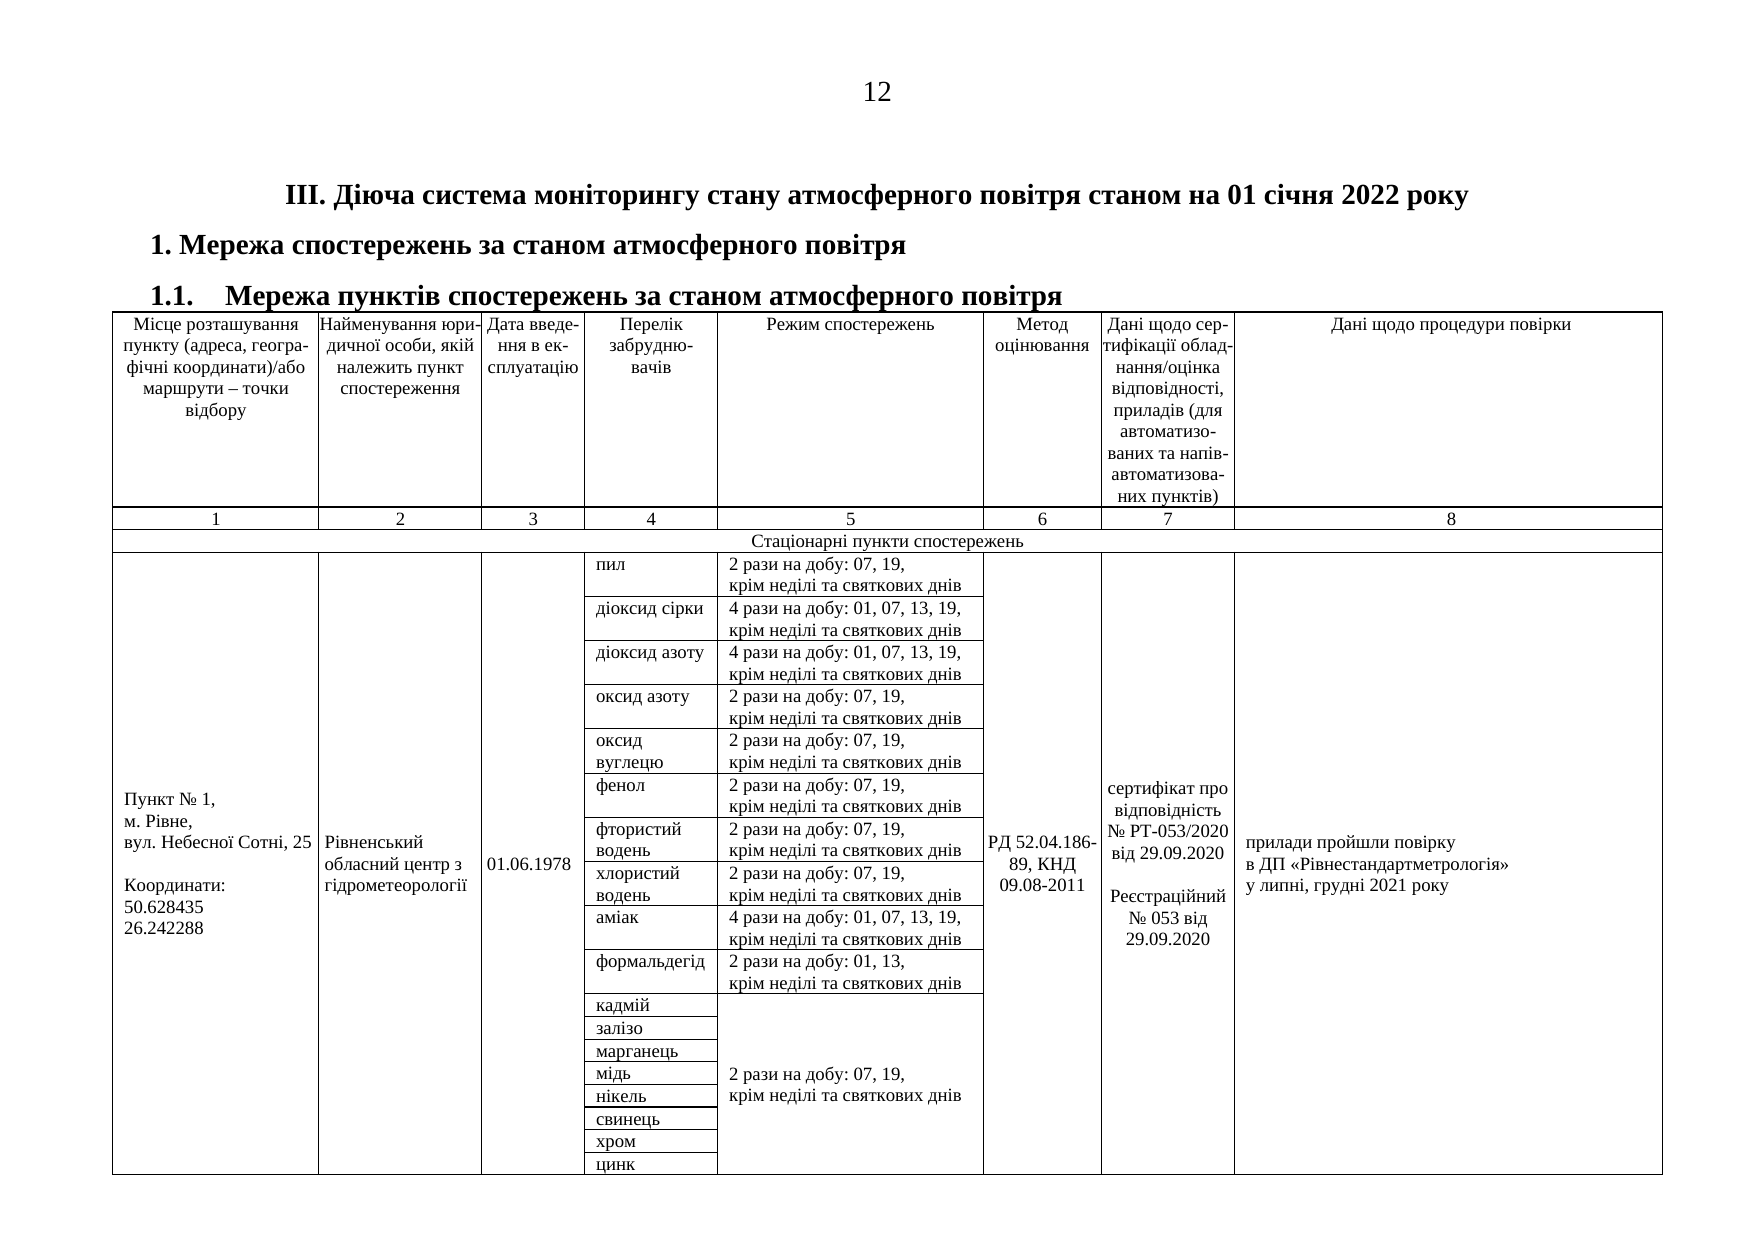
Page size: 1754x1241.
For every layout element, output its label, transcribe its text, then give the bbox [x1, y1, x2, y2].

table_cell хром [585, 1130, 717, 1152]
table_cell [718, 994, 983, 1174]
text ІІІ. Діюча система моніторингу стану атмосферного повітря станом на 01 січня 2022 року [112, 177, 1642, 211]
table_cell кадмій [585, 994, 717, 1016]
table_cell 2 [319, 508, 481, 529]
table_cell 7 [1102, 508, 1234, 529]
table_cell 2 рази на добу: 07, 19, крім неділі та святкових днів [718, 729, 983, 772]
table_cell 2 рази на добу: 07, 19, крім неділі та святкових днів [718, 862, 983, 905]
table_cell формальдегід [585, 950, 717, 993]
list Мережа пунктів спостережень за станом атмосферного повітря [150, 278, 1642, 311]
table_cell 6 [984, 508, 1101, 529]
table_cell 5 [718, 508, 983, 529]
table_cell діоксид сірки [585, 597, 717, 640]
table_cell Стаціонарні пункти спостережень [113, 530, 1662, 552]
table_header Дані щодо сертифікації обладнання/оцінка відповідності, приладів (для автоматизованих та напівавтоматизованих пунктів) [1102, 313, 1234, 506]
table_cell 4 рази на добу: 01, 07, 13, 19, крім неділі та святкових днів [718, 906, 983, 949]
table_cell оксид азоту [585, 685, 717, 728]
table_cell 2 рази на добу: 07, 19, крім неділі та святкових днів [718, 553, 983, 596]
table_cell фтористий водень [585, 818, 717, 861]
table_cell 8 [1235, 508, 1662, 529]
table_cell 4 рази на добу: 01, 07, 13, 19, крім неділі та святкових днів [718, 641, 983, 684]
table_header Дані щодо процедури повірки [1235, 313, 1662, 506]
table_cell 2 рази на добу: 07, 19, крім неділі та святкових днів [718, 774, 983, 817]
table_header Найменування юридичної особи, якій належить пункт спостереження [319, 313, 481, 506]
table_cell діоксид азоту [585, 641, 717, 684]
table_cell оксид вуглецю [585, 729, 717, 772]
table_header Дата введення в експлуатацію [482, 313, 584, 506]
table_cell марганець [585, 1040, 717, 1061]
table_cell 2 рази на добу: 01, 13, крім неділі та святкових днів [718, 950, 983, 993]
table_header Перелік забруднювачів [585, 313, 717, 506]
table_cell хлористий водень [585, 862, 717, 905]
table_cell цинк [585, 1153, 717, 1174]
table_cell 01.06.1978 [482, 553, 584, 1174]
table_cell фенол [585, 774, 717, 817]
table_cell РД 52.04.186-89, КНД 09.08-2011 [984, 553, 1101, 1174]
table_header Метод оцінювання [984, 313, 1101, 506]
table_cell 1 [113, 508, 318, 529]
table_cell 2 рази на добу: 07, 19, крім неділі та святкових днів [718, 685, 983, 728]
table_cell 4 рази на добу: 01, 07, 13, 19, крім неділі та святкових днів [718, 597, 983, 640]
table_cell 4 [585, 508, 717, 529]
table_cell пил [585, 553, 717, 596]
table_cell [319, 553, 481, 1174]
table_cell 3 [482, 508, 584, 529]
table_cell Пункт № 1, м. Рівне, вул. Небесної Сотні, 25 Координати: 50.628435 26.242288 [113, 553, 318, 1174]
table_cell нікель [585, 1085, 717, 1106]
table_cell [1235, 553, 1662, 1174]
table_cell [1102, 553, 1234, 1174]
table_cell свинець [585, 1108, 717, 1129]
table_cell мідь [585, 1062, 717, 1084]
text 1. Мережа спостережень за станом атмосферного повітря [150, 227, 1642, 261]
table_cell залізо [585, 1017, 717, 1038]
table_cell 2 рази на добу: 07, 19, крім неділі та святкових днів [718, 818, 983, 861]
table_cell аміак [585, 906, 717, 949]
table_header Місце розташування пункту (адреса, географічні координати)/або маршрути – точки відбору [113, 313, 318, 506]
table_header Режим спостережень [718, 313, 983, 506]
